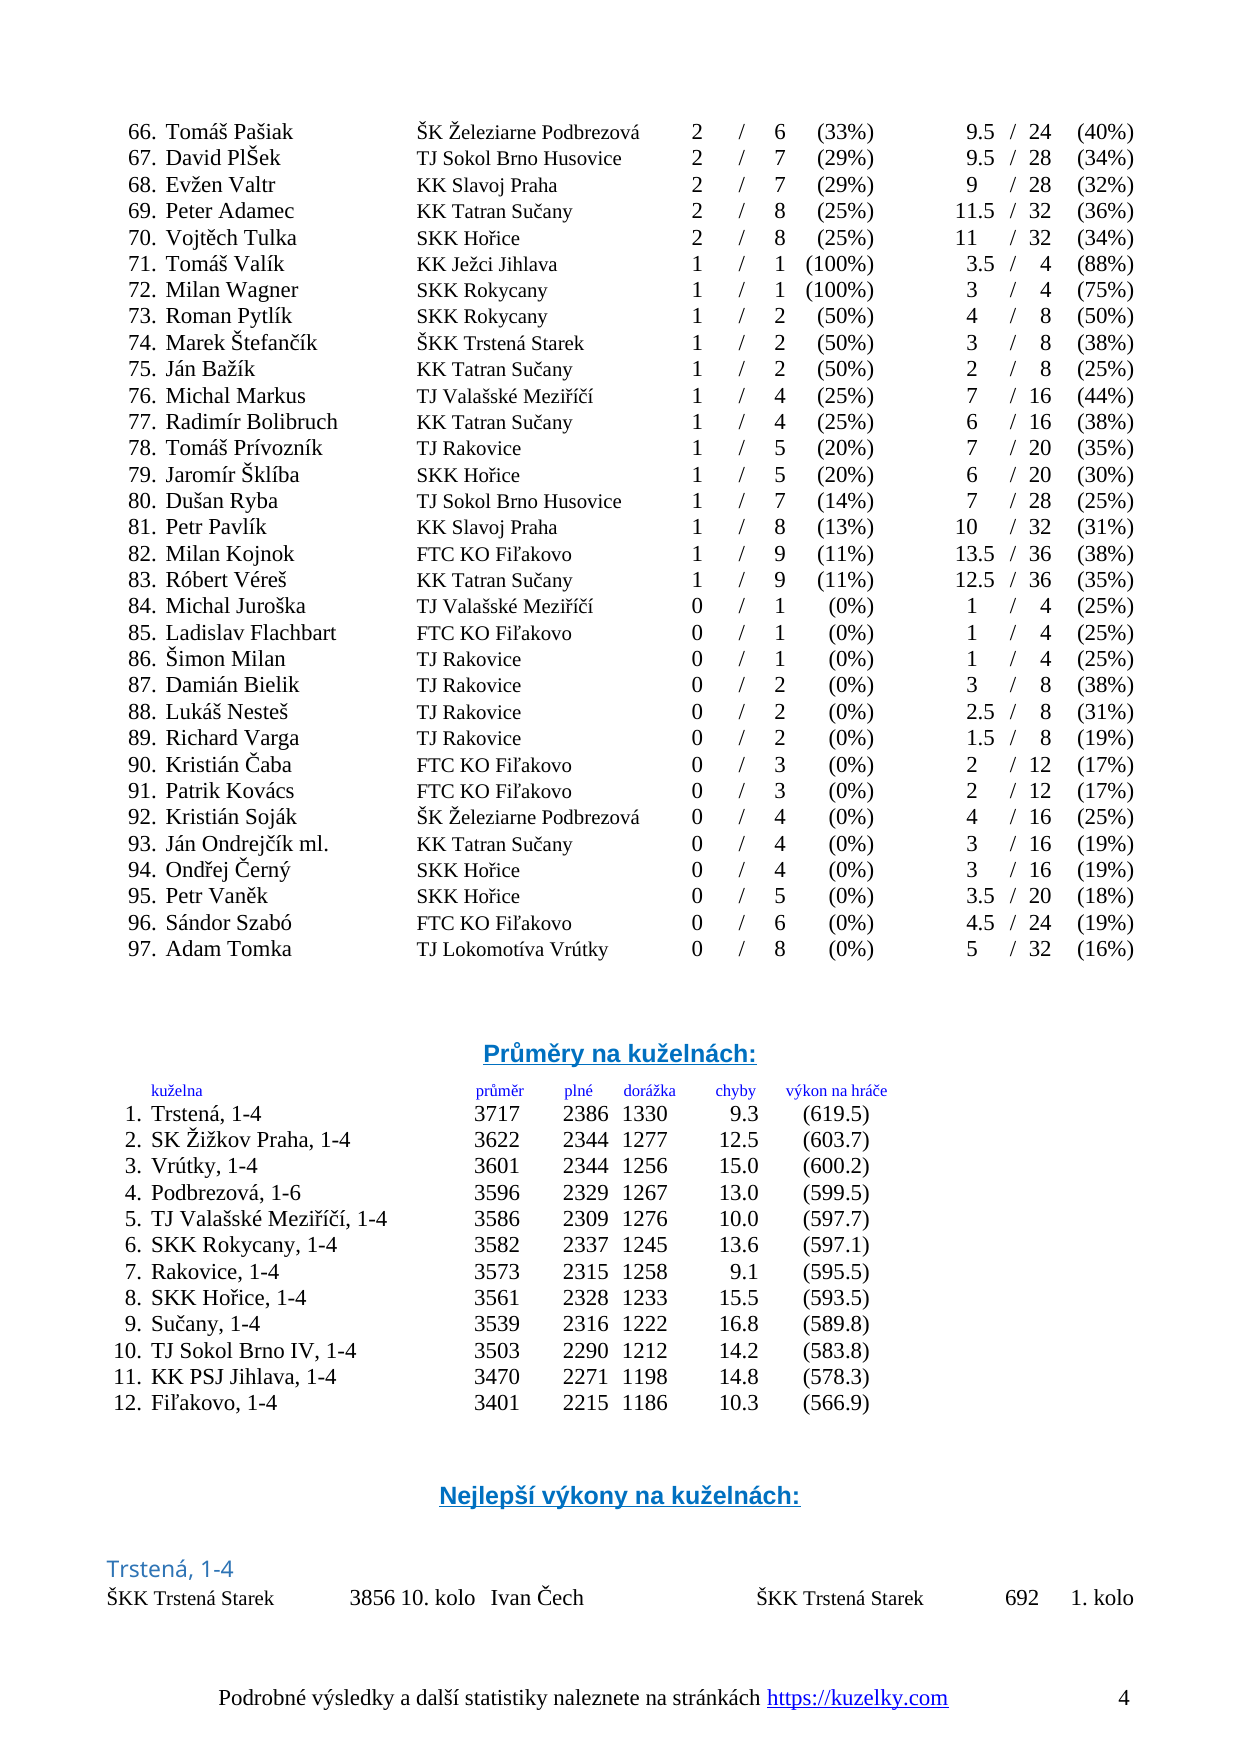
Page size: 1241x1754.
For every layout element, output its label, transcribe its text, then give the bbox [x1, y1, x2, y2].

text 8. SKK Hořice, 1-4 3561 2328 1233 15.5 (593.5) [106, 1284, 1134, 1310]
text 75. Ján Bažík KK Tatran Sučany 1 / 2 (50%) 2 / 8 (25%) [106, 355, 1134, 382]
text 80. Dušan Ryba TJ Sokol Brno Husovice 1 / 7 (14%) 7 / 28 (25%) [106, 487, 1134, 513]
text kuželna průměr plné dorážka chyby výkon na hráče [106, 1080, 1134, 1099]
text Průměry na kuželnách: [94, 1039, 1145, 1068]
text 70. Vojtěch Tulka SKK Hořice 2 / 8 (25%) 11 / 32 (34%) [106, 223, 1134, 250]
text 97. Adam Tomka TJ Lokomotíva Vrútky 0 / 8 (0%) 5 / 32 (16%) [106, 935, 1134, 961]
text 69. Peter Adamec KK Tatran Sučany 2 / 8 (25%) 11.5 / 32 (36%) [106, 197, 1134, 223]
text 78. Tomáš Prívozník TJ Rakovice 1 / 5 (20%) 7 / 20 (35%) [106, 434, 1134, 461]
text 1. Trstená, 1-4 3717 2386 1330 9.3 (619.5) [106, 1099, 1134, 1126]
text 92. Kristián Soják ŠK Železiarne Podbrezová 0 / 4 (0%) 4 / 16 (25%) [106, 803, 1134, 830]
text 5. TJ Valašské Meziříčí, 1-4 3586 2309 1276 10.0 (597.7) [106, 1205, 1134, 1231]
text 6. SKK Rokycany, 1-4 3582 2337 1245 13.6 (597.1) [106, 1231, 1134, 1258]
text 79. Jaromír Šklíba SKK Hořice 1 / 5 (20%) 6 / 20 (30%) [106, 461, 1134, 487]
text 2. SK Žižkov Praha, 1-4 3622 2344 1277 12.5 (603.7) [106, 1126, 1134, 1152]
text Nejlepší výkony na kuželnách: [94, 1481, 1145, 1510]
subtitle Trstená, 1-4 [106, 1553, 1134, 1584]
text 82. Milan Kojnok FTC KO Fiľakovo 1 / 9 (11%) 13.5 / 36 (38%) [106, 540, 1134, 566]
text 72. Milan Wagner SKK Rokycany 1 / 1 (100%) 3 / 4 (75%) [106, 276, 1134, 303]
text 84. Michal Juroška TJ Valašské Meziříčí 0 / 1 (0%) 1 / 4 (25%) [106, 592, 1134, 619]
text 91. Patrik Kovács FTC KO Fiľakovo 0 / 3 (0%) 2 / 12 (17%) [106, 777, 1134, 803]
text 71. Tomáš Valík KK Ježci Jihlava 1 / 1 (100%) 3.5 / 4 (88%) [106, 250, 1134, 276]
text 90. Kristián Čaba FTC KO Fiľakovo 0 / 3 (0%) 2 / 12 (17%) [106, 751, 1134, 777]
text 85. Ladislav Flachbart FTC KO Fiľakovo 0 / 1 (0%) 1 / 4 (25%) [106, 619, 1134, 645]
text 93. Ján Ondrejčík ml. KK Tatran Sučany 0 / 4 (0%) 3 / 16 (19%) [106, 830, 1134, 856]
text 81. Petr Pavlík KK Slavoj Praha 1 / 8 (13%) 10 / 32 (31%) [106, 513, 1134, 540]
text 96. Sándor Szabó FTC KO Fiľakovo 0 / 6 (0%) 4.5 / 24 (19%) [106, 909, 1134, 935]
text 88. Lukáš Nesteš TJ Rakovice 0 / 2 (0%) 2.5 / 8 (31%) [106, 698, 1134, 724]
text 11. KK PSJ Jihlava, 1-4 3470 2271 1198 14.8 (578.3) [106, 1363, 1134, 1389]
text 76. Michal Markus TJ Valašské Meziříčí 1 / 4 (25%) 7 / 16 (44%) [106, 382, 1134, 408]
text 95. Petr Vaněk SKK Hořice 0 / 5 (0%) 3.5 / 20 (18%) [106, 882, 1134, 909]
text 66. Tomáš Pašiak ŠK Železiarne Podbrezová 2 / 6 (33%) 9.5 / 24 (40%) [106, 118, 1134, 144]
text 4. Podbrezová, 1-6 3596 2329 1267 13.0 (599.5) [106, 1179, 1134, 1205]
text 12. Fiľakovo, 1-4 3401 2215 1186 10.3 (566.9) [106, 1389, 1134, 1416]
text 74. Marek Štefančík ŠKK Trstená Starek 1 / 2 (50%) 3 / 8 (38%) [106, 329, 1134, 355]
text 3. Vrútky, 1-4 3601 2344 1256 15.0 (600.2) [106, 1152, 1134, 1179]
text 89. Richard Varga TJ Rakovice 0 / 2 (0%) 1.5 / 8 (19%) [106, 724, 1134, 751]
text 68. Evžen Valtr KK Slavoj Praha 2 / 7 (29%) 9 / 28 (32%) [106, 171, 1134, 197]
text 73. Roman Pytlík SKK Rokycany 1 / 2 (50%) 4 / 8 (50%) [106, 303, 1134, 329]
text 86. Šimon Milan TJ Rakovice 0 / 1 (0%) 1 / 4 (25%) [106, 645, 1134, 672]
text 10. TJ Sokol Brno IV, 1-4 3503 2290 1212 14.2 (583.8) [106, 1337, 1134, 1363]
text 83. Róbert Véreš KK Tatran Sučany 1 / 9 (11%) 12.5 / 36 (35%) [106, 566, 1134, 592]
text 77. Radimír Bolibruch KK Tatran Sučany 1 / 4 (25%) 6 / 16 (38%) [106, 408, 1134, 434]
text 67. David PlŠek TJ Sokol Brno Husovice 2 / 7 (29%) 9.5 / 28 (34%) [106, 144, 1134, 171]
text 7. Rakovice, 1-4 3573 2315 1258 9.1 (595.5) [106, 1258, 1134, 1284]
text 94. Ondřej Černý SKK Hořice 0 / 4 (0%) 3 / 16 (19%) [106, 856, 1134, 882]
text 9. Sučany, 1-4 3539 2316 1222 16.8 (589.8) [106, 1310, 1134, 1337]
text ŠKK Trstená Starek 3856 10. kolo Ivan Čech ŠKK Trstená Starek 692 1. kolo [106, 1584, 1134, 1610]
text 87. Damián Bielik TJ Rakovice 0 / 2 (0%) 3 / 8 (38%) [106, 672, 1134, 698]
